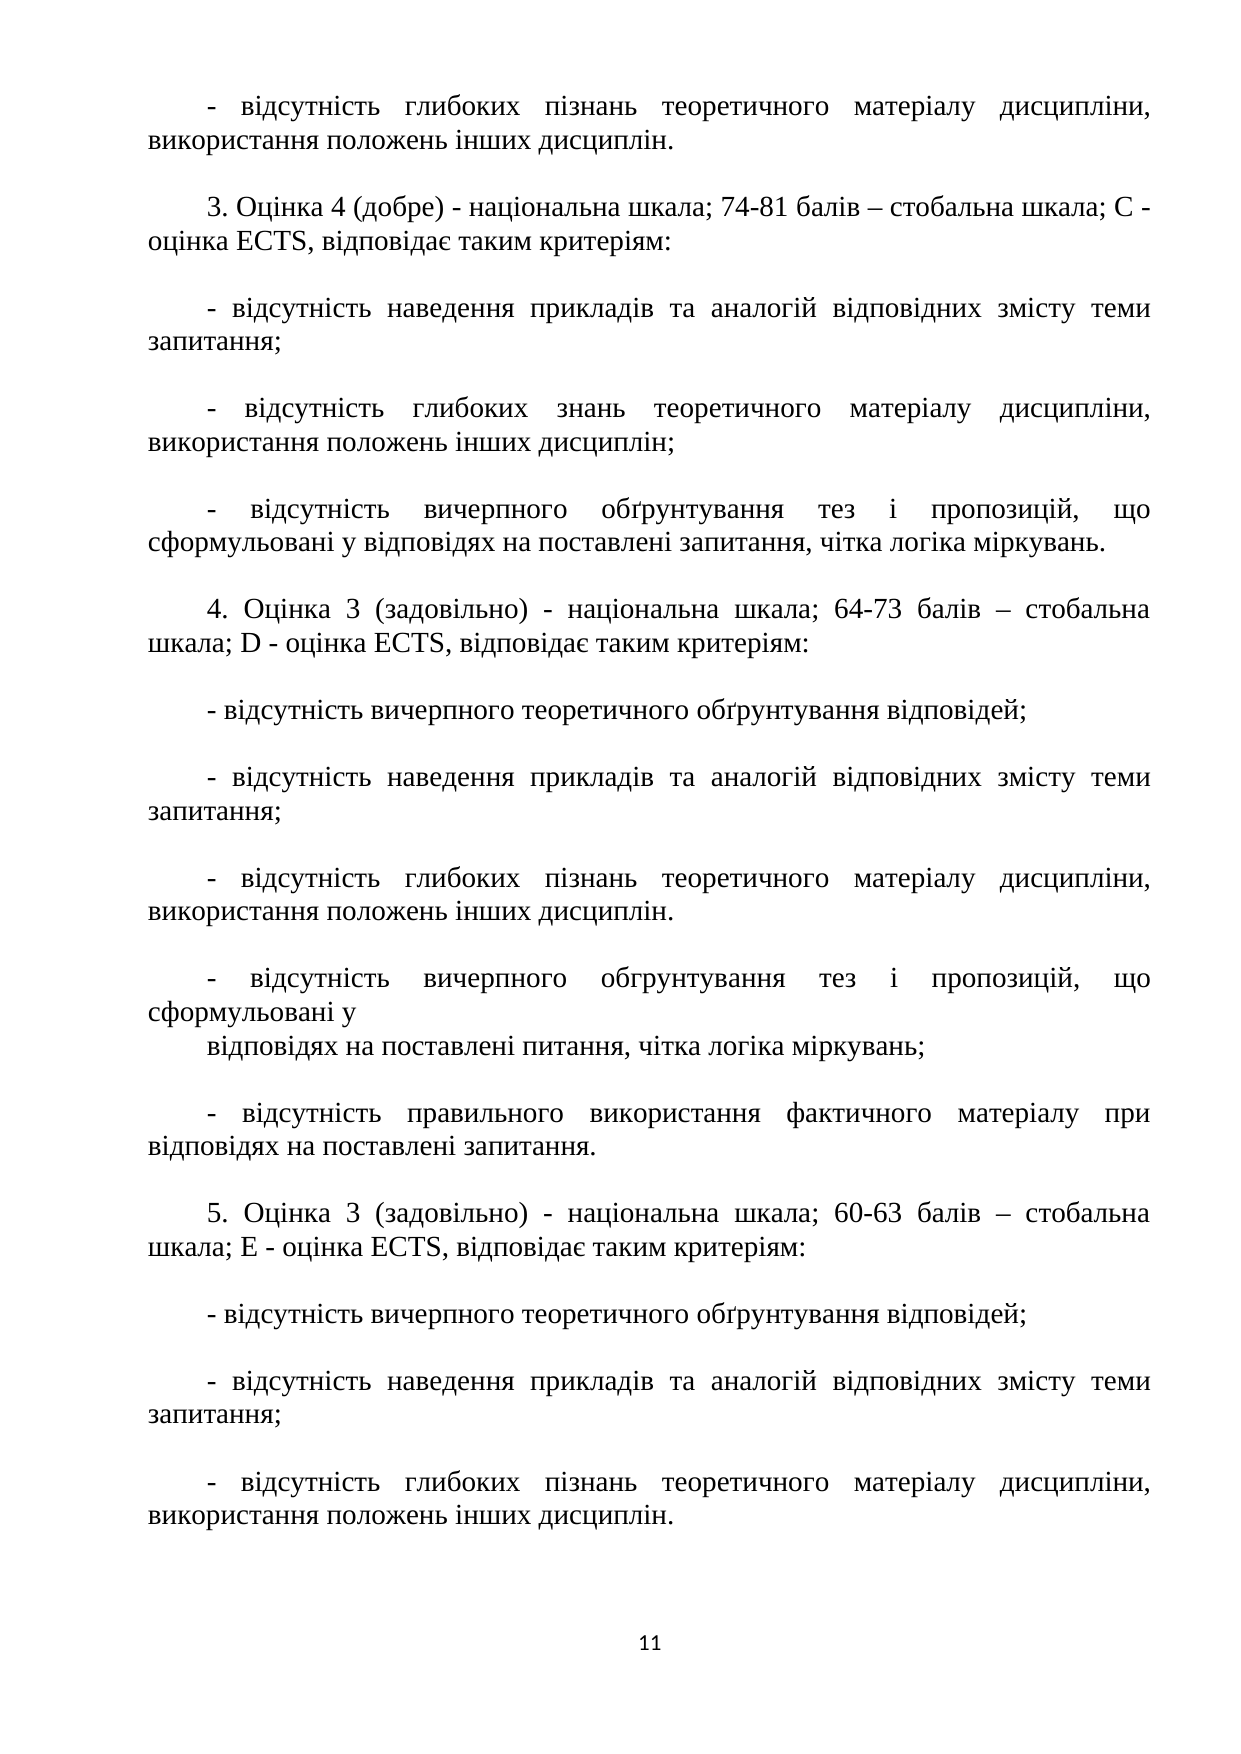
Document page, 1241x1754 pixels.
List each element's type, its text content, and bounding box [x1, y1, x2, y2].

text - відсутність глибоких знань теоретичного матеріалу дисципліни, використання положень інших дисциплін; [148, 390, 1152, 457]
text - відсутність вичерпного обґрунтування тез і пропозицій, що сформульовані у відповідях на поставлені запитання, чітка логіка міркувань. [148, 491, 1152, 558]
text - відсутність наведення прикладів та аналогій відповідних змісту теми запитання; [148, 1363, 1152, 1430]
text 4. Оцінка 3 (задовільно) - національна шкала; 64-73 балів – стобальна шкала; D - оцінка ECTS, відповідає таким критеріям: [148, 592, 1152, 659]
text відповідях на поставлені питання, чітка логіка міркувань; [148, 1028, 1152, 1061]
text - відсутність правильного використання фактичного матеріалу при відповідях на поставлені запитання. [148, 1095, 1152, 1162]
text - відсутність глибоких пізнань теоретичного матеріалу дисципліни, використання положень інших дисциплін. [148, 1464, 1152, 1531]
text - відсутність наведення прикладів та аналогій відповідних змісту теми запитання; [148, 759, 1152, 826]
text 3. Оцінка 4 (добре) - національна шкала; 74-81 балів – стобальна шкала; С - оцінка ECTS, відповідає таким критеріям: [148, 189, 1152, 256]
text - відсутність вичерпного теоретичного обґрунтування відповідей; [148, 692, 1152, 726]
text - відсутність глибоких пізнань теоретичного матеріалу дисципліни, використання положень інших дисциплін. [148, 860, 1152, 927]
text -​ відсутність вичерпного обгрунтування тез і пропозицій, що сформульовані у [148, 961, 1152, 1028]
text - відсутність вичерпного теоретичного обґрунтування відповідей; [148, 1296, 1152, 1329]
text 5. Оцінка 3 (задовільно) - національна шкала; 60-63 балів – стобальна шкала; Е - оцінка ECTS, відповідає таким критеріям: [148, 1195, 1152, 1262]
text - відсутність наведення прикладів та аналогій відповідних змісту теми запитання; [148, 290, 1152, 357]
text - відсутність глибоких пізнань теоретичного матеріалу дисципліни, використання положень інших дисциплін. [148, 88, 1152, 156]
